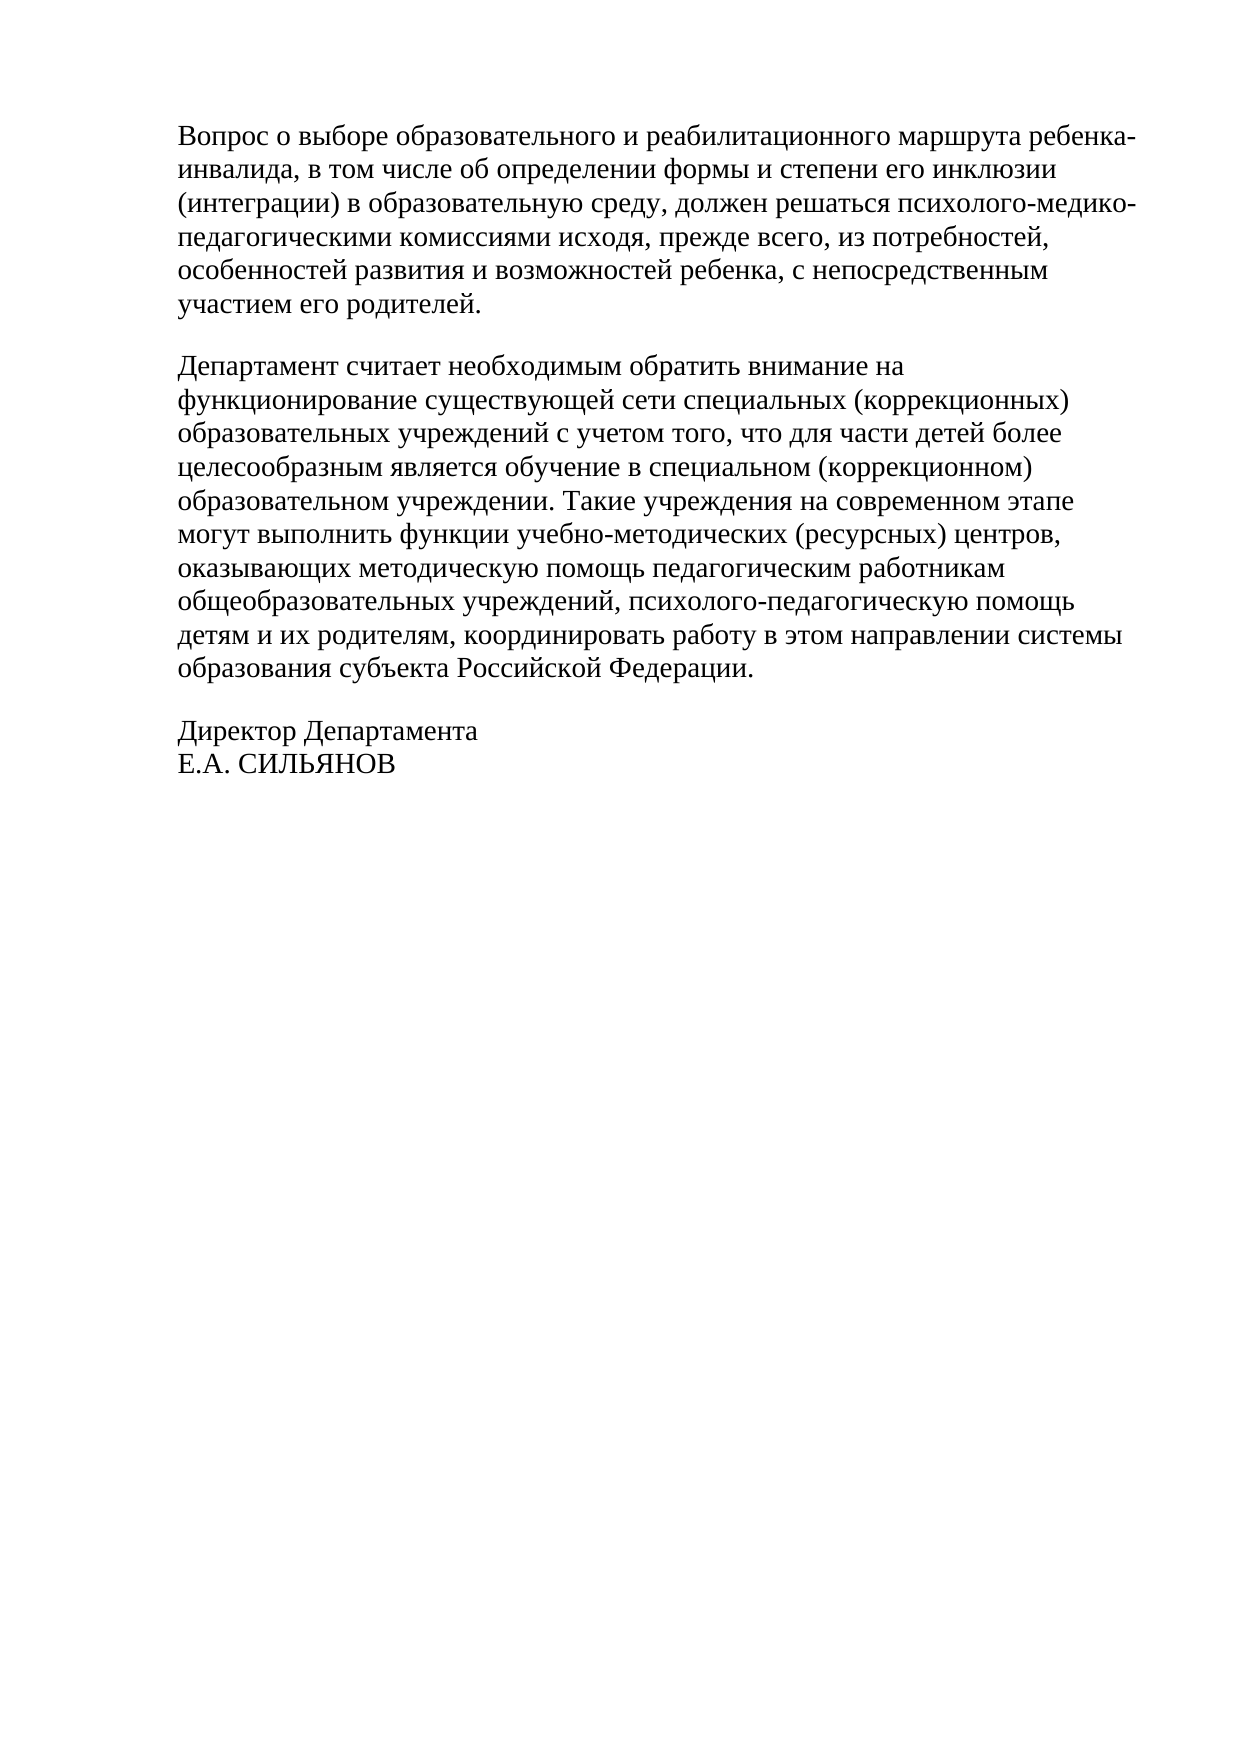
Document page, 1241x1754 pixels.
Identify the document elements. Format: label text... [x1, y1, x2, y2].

text Вопрос о выборе образовательного и реабилитационного маршрута ребенка-инвалида, в том числе об определении формы и степени его инклюзии (интеграции) в образовательную среду, должен решаться психолого-медико-педагогическими комиссиями исходя, прежде всего, из потребностей, особенностей развития и возможностей ребенка, с непосредственным участием его родителей. [177, 118, 1152, 319]
text Департамент считает необходимым обратить внимание на функционирование существующей сети специальных (коррекционных) образовательных учреждений с учетом того, что для части детей более целесообразным является обучение в специальном (коррекционном) образовательном учреждении. Такие учреждения на современном этапе могут выполнить функции учебно-методических (ресурсных) центров, оказывающих методическую помощь педагогическим работникам общеобразовательных учреждений, психолого-педагогическую помощь детям и их родителям, координировать работу в этом направлении системы образования субъекта Российской Федерации. [177, 348, 1152, 684]
text Директор Департамента Е.А. СИЛЬЯНОВ [177, 713, 1152, 780]
